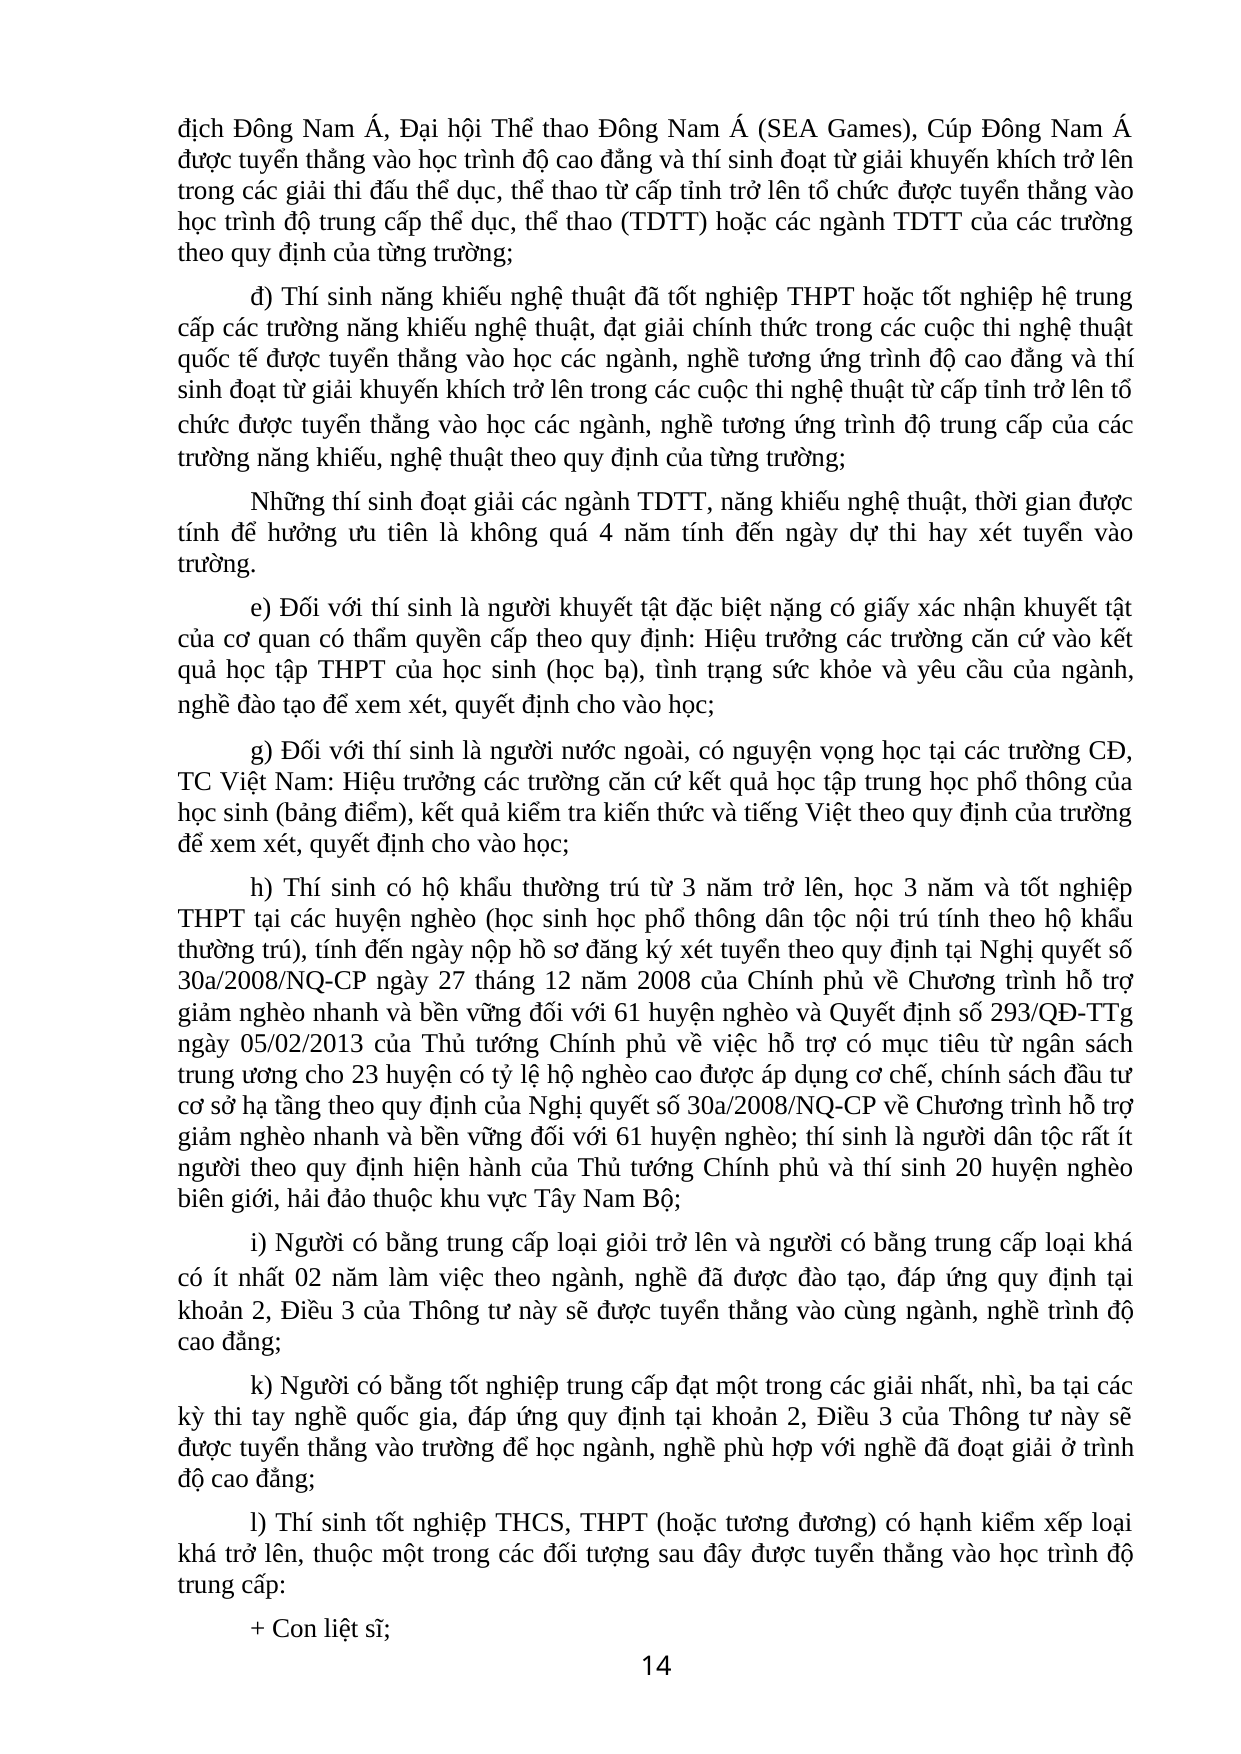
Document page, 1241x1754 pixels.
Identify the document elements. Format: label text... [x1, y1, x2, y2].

text h) Thí sinh có hộ khẩu thường trú từ 3 năm trở lên, học 3 năm và tốt nghiệp THPT tại các huyện nghèo (học sinh học phổ thông dân tộc nội trú tính theo hộ khẩu thường trú), tính đến ngày nộp hồ sơ đăng ký xét tuyển theo quy định tại Nghị quyết số 30a/2008/NQ-CP ngày 27 tháng 12 năm 2008 của Chính phủ về Chương trình hỗ trợ giảm nghèo nhanh và bền vững đối với 61 huyện nghèo và Quyết định số 293/QĐ-TTg ngày 05/02/2013 của Thủ tướng Chính phủ về việc hỗ trợ có mục tiêu từ ngân sách trung ương cho 23 huyện có tỷ lệ hộ nghèo cao được áp dụng cơ chế, chính sách đầu tư cơ sở hạ tầng theo quy định của Nghị quyết số 30a/2008/NQ-CP về Chương trình hỗ trợ giảm nghèo nhanh và bền vững đối với 61 huyện nghèo; thí sinh là người dân tộc rất ít người theo quy định hiện hành của Thủ tướng Chính phủ và thí sinh 20 huyện nghèo biên giới, hải đảo thuộc khu vực Tây Nam Bộ; [177, 871, 1134, 1214]
text + Con liệt sĩ; [177, 1612, 1134, 1643]
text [177, 112, 1134, 268]
text e) Đối với thí sinh là người khuyết tật đặc biệt nặng có giấy xác nhận khuyết tật của cơ quan có thẩm quyền cấp theo quy định: Hiệu trưởng các trường căn cứ vào kết quả học tập THPT của học sinh (học bạ), tình trạng sức khỏe và yêu cầu của ngành, nghề đào tạo để xem xét, quyết định cho vào học; [177, 591, 1134, 721]
text đ) Thí sinh năng khiếu nghệ thuật đã tốt nghiệp THPT hoặc tốt nghiệp hệ trung cấp các trường năng khiếu nghệ thuật, đạt giải chính thức trong các cuộc thi nghệ thuật quốc tế được tuyển thẳng vào học các ngành, nghề tương ứng trình độ cao đẳng và thí sinh đoạt từ giải khuyến khích trở lên trong các cuộc thi nghệ thuật từ cấp tỉnh trở lên tổ chức được tuyển thẳng vào học các ngành, nghề tương ứng trình độ trung cấp của các trường năng khiếu, nghệ thuật theo quy định của từng trường; [177, 280, 1134, 473]
text k) Người có bằng tốt nghiệp trung cấp đạt một trong các giải nhất, nhì, ba tại các kỳ thi tay nghề quốc gia, đáp ứng quy định tại khoản 2, Điều 3 của Thông tư này sẽ được tuyển thẳng vào trường để học ngành, nghề phù hợp với nghề đã đoạt giải ở trình độ cao đẳng; [177, 1369, 1134, 1493]
text Những thí sinh đoạt giải các ngành TDTT, năng khiếu nghệ thuật, thời gian được tính để hưởng ưu tiên là không quá 4 năm tính đến ngày dự thi hay xét tuyển vào trường. [177, 485, 1134, 579]
text l) Thí sinh tốt nghiệp THCS, THPT (hoặc tương đương) có hạnh kiểm xếp loại khá trở lên, thuộc một trong các đối tượng sau đây được tuyển thẳng vào học trình độ trung cấp: [177, 1506, 1134, 1599]
text i) Người có bằng trung cấp loại giỏi trở lên và người có bằng trung cấp loại khá có ít nhất 02 năm làm việc theo ngành, nghề đã được đào tạo, đáp ứng quy định tại khoản 2, Điều 3 của Thông tư này sẽ được tuyển thẳng vào cùng ngành, nghề trình độ cao đẳng; [177, 1226, 1134, 1356]
text g) Đối với thí sinh là người nước ngoài, có nguyện vọng học tại các trường CĐ, TC Việt Nam: Hiệu trưởng các trường căn cứ kết quả học tập trung học phổ thông của học sinh (bảng điểm), kết quả kiểm tra kiến thức và tiếng Việt theo quy định của trường để xem xét, quyết định cho vào học; [177, 734, 1134, 858]
